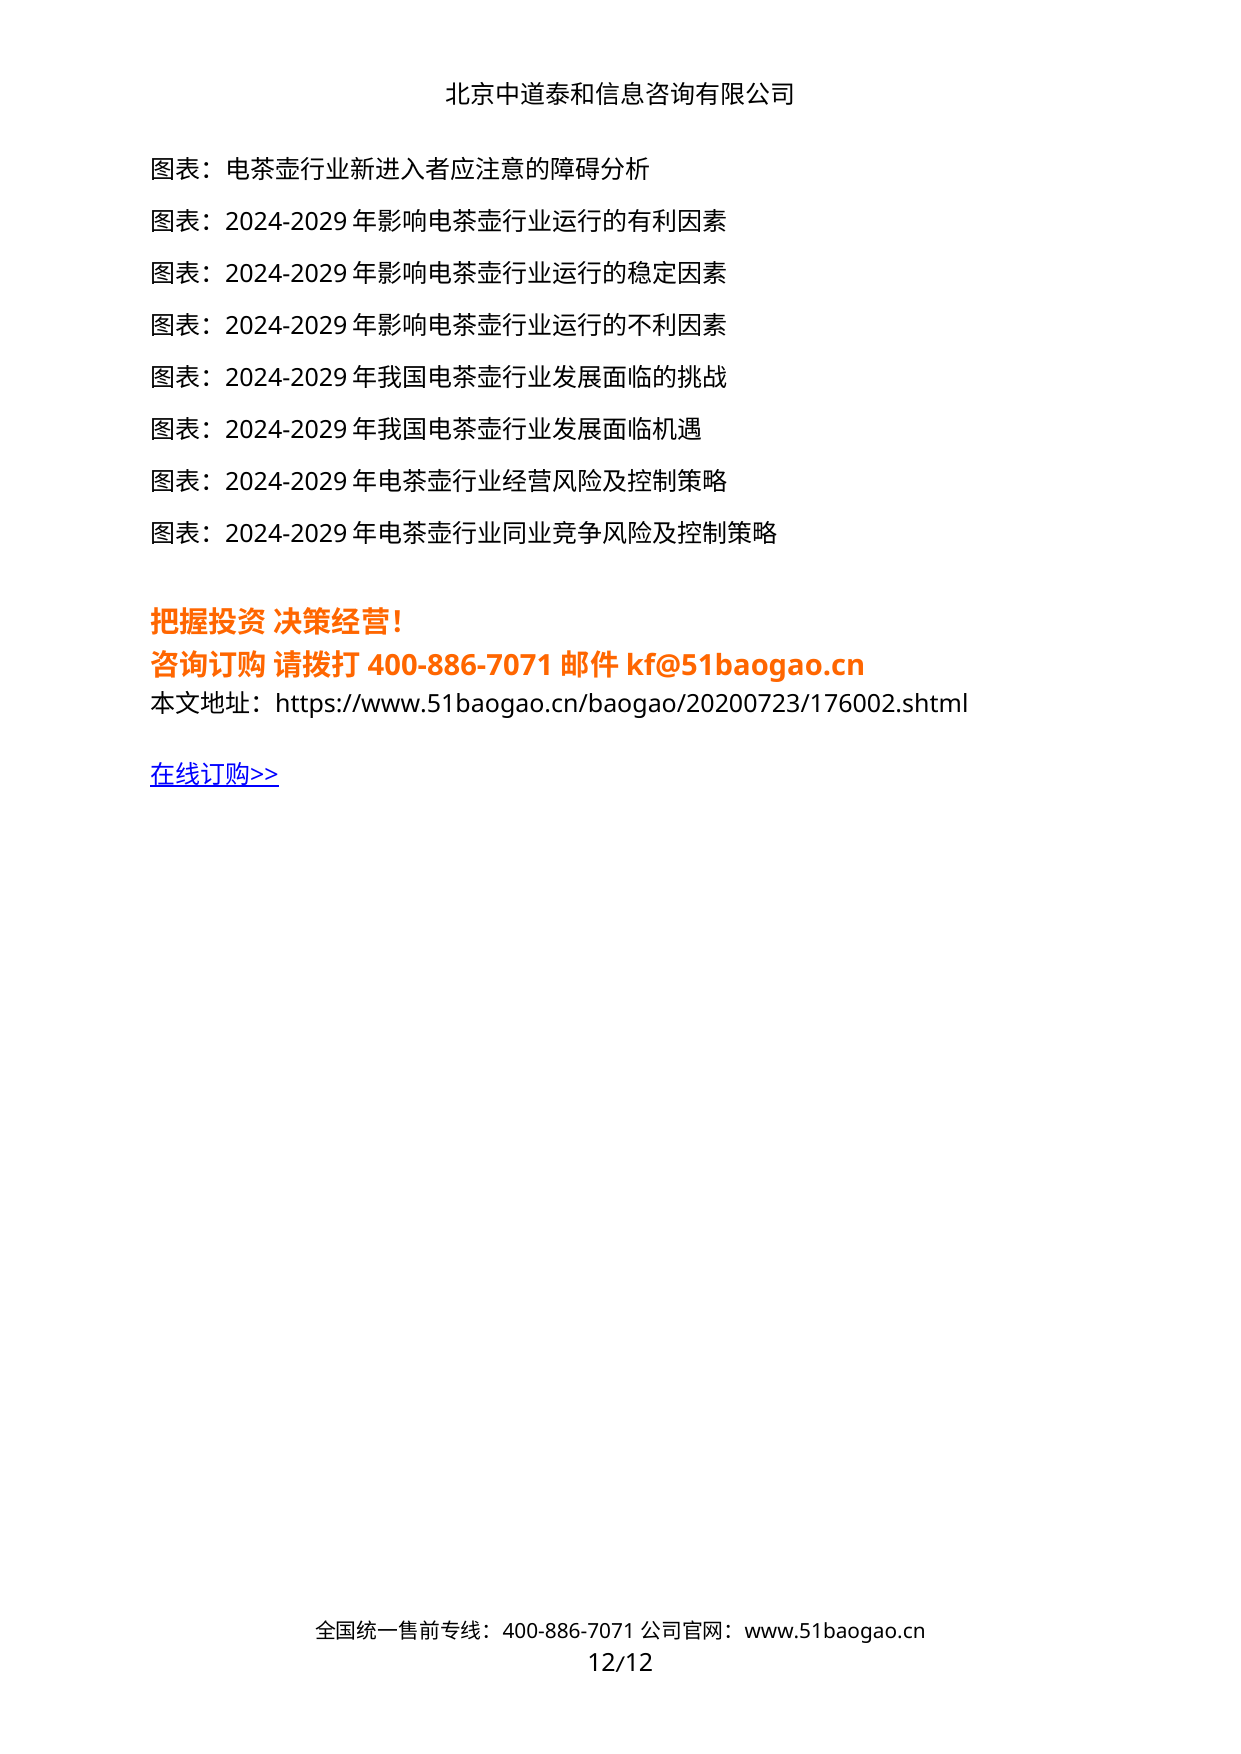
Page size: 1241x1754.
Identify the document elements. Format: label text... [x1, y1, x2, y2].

text 图表：2024-2029年我国电茶壶行业发展面临的挑战 [150, 357, 1090, 394]
text 图表：2024-2029年电茶壶行业同业竞争风险及控制策略 [150, 513, 1090, 549]
text 图表：2024-2029年电茶壶行业经营风险及控制策略 [150, 461, 1090, 497]
text 图表：2024-2029年我国电茶壶行业发展面临机遇 [150, 409, 1090, 446]
text 图表：2024-2029年影响电茶壶行业运行的有利因素 [150, 202, 1090, 238]
text 把握投资 决策经营！咨询订购 请拨打 400-886-7071 邮件 kf@51baogao.cn本文地址：https://www.51baogao.cn/baogao/20200723/176002.shtml [150, 565, 1090, 720]
text 在线订购>> [150, 720, 1090, 790]
text 图表：2024-2029年影响电茶壶行业运行的稳定因素 [150, 254, 1090, 290]
text 图表：2024-2029年影响电茶壶行业运行的不利因素 [150, 306, 1090, 342]
text 图表：电茶壶行业新进入者应注意的障碍分析 [150, 150, 1090, 186]
